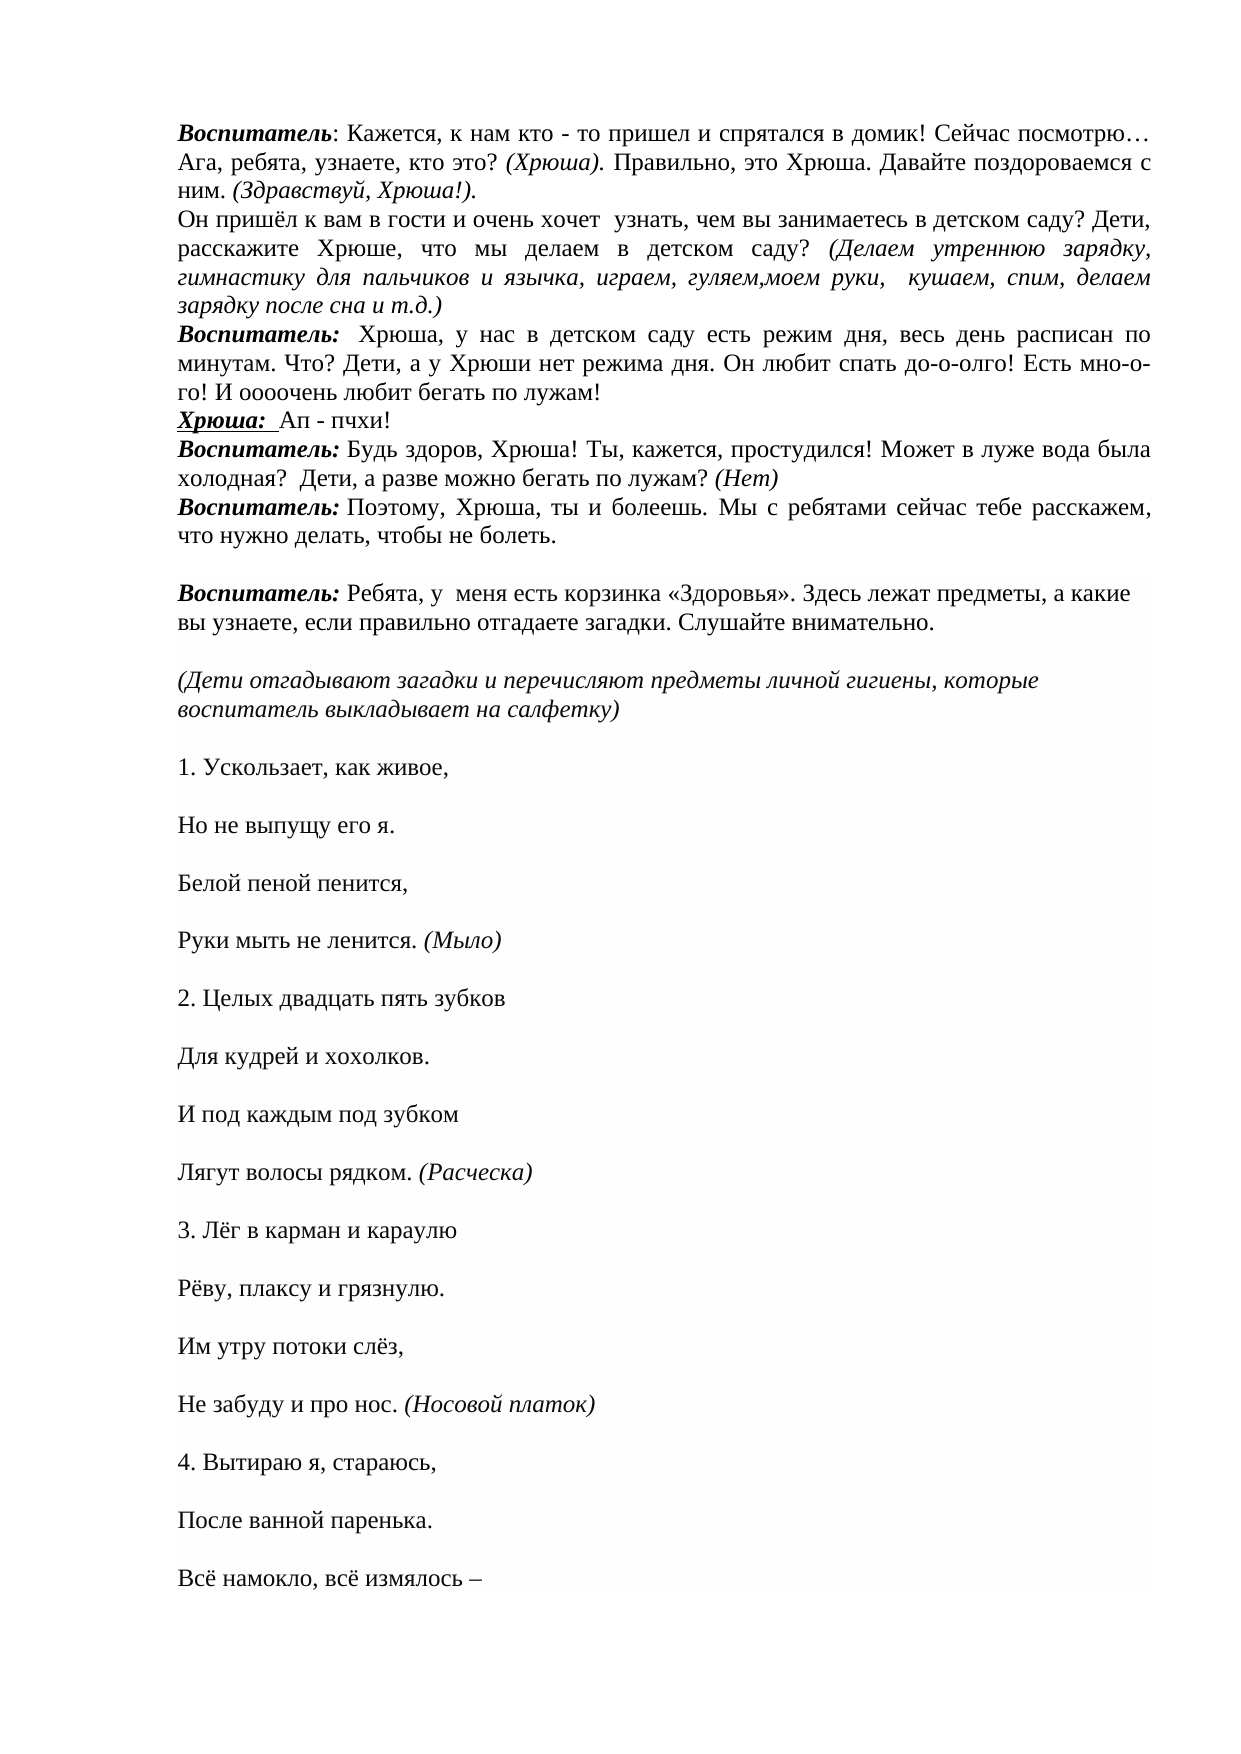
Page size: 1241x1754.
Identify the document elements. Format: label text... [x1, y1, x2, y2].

text Лягут волосы рядком. (Расческа) [177, 1157, 1152, 1186]
text Воспитатель: Кажется, к нам кто - то пришел и спрятался в домик! Сейчас посмотрю… Ага, ребята, узнаете, кто это? (Хрюша). Правильно, это Хрюша. Давайте поздороваемся с ним. (Здравствуй, Хрюша!). [177, 118, 1152, 204]
text Воспитатель: Будь здоров, Хрюша! Ты, кажется, простудился! Может в луже вода была холодная? Дети, а разве можно бегать по лужам? (Нет) [177, 434, 1152, 492]
text 3. Лёг в карман и караулю [177, 1215, 1152, 1244]
text Руки мыть не ленится. (Мыло) [177, 926, 1152, 954]
text Воспитатель: Ребята, у меня есть корзинка «Здоровья». Здесь лежат предметы, а какие вы узнаете, если правильно отгадаете загадки. Слушайте внимательно. [177, 578, 1152, 636]
text Для кудрей и хохолков. [177, 1041, 1152, 1070]
text Рёву, плаксу и грязнулю. [177, 1273, 1152, 1302]
text 1. Ускользает, как живое, [177, 752, 1152, 781]
text Но не выпущу его я. [177, 810, 1152, 838]
text Белой пеной пенится, [177, 868, 1152, 896]
text Всё намокло, всё измялось – [177, 1563, 1152, 1591]
text 4. Вытираю я, стараюсь, [177, 1447, 1152, 1476]
text 2. Целых двадцать пять зубков [177, 983, 1152, 1012]
text После ванной паренька. [177, 1505, 1152, 1533]
text Хрюша: Ап - пчхи! [177, 406, 1152, 434]
text И под каждым под зубком [177, 1099, 1152, 1128]
text Не забуду и про нос. (Носовой платок) [177, 1389, 1152, 1418]
text Им утру потоки слёз, [177, 1331, 1152, 1360]
text (Дети отгадывают загадки и перечисляют предметы личной гигиены, которые воспитатель выкладывает на салфетку) [177, 665, 1152, 723]
text Воспитатель: Хрюша, у нас в детском саду есть режим дня, весь день расписан по минутам. Что? Дети, а у Хрюши нет режима дня. Он любит спать до-о-олго! Есть мно-о-го! И оооочень любит бегать по лужам! [177, 319, 1152, 406]
text Он пришёл к вам в гости и очень хочет узнать, чем вы занимаетесь в детском саду? Дети, расскажите Хрюше, что мы делаем в детском саду? (Делаем утреннюю зарядку, гимнастику для пальчиков и язычка, играем, гуляем,моем руки, кушаем, спим, делаем зарядку после сна и т.д.) [177, 204, 1152, 319]
text Воспитатель: Поэтому, Хрюша, ты и болеешь. Мы с ребятами сейчас тебе расскажем, что нужно делать, чтобы не болеть. [177, 492, 1152, 549]
